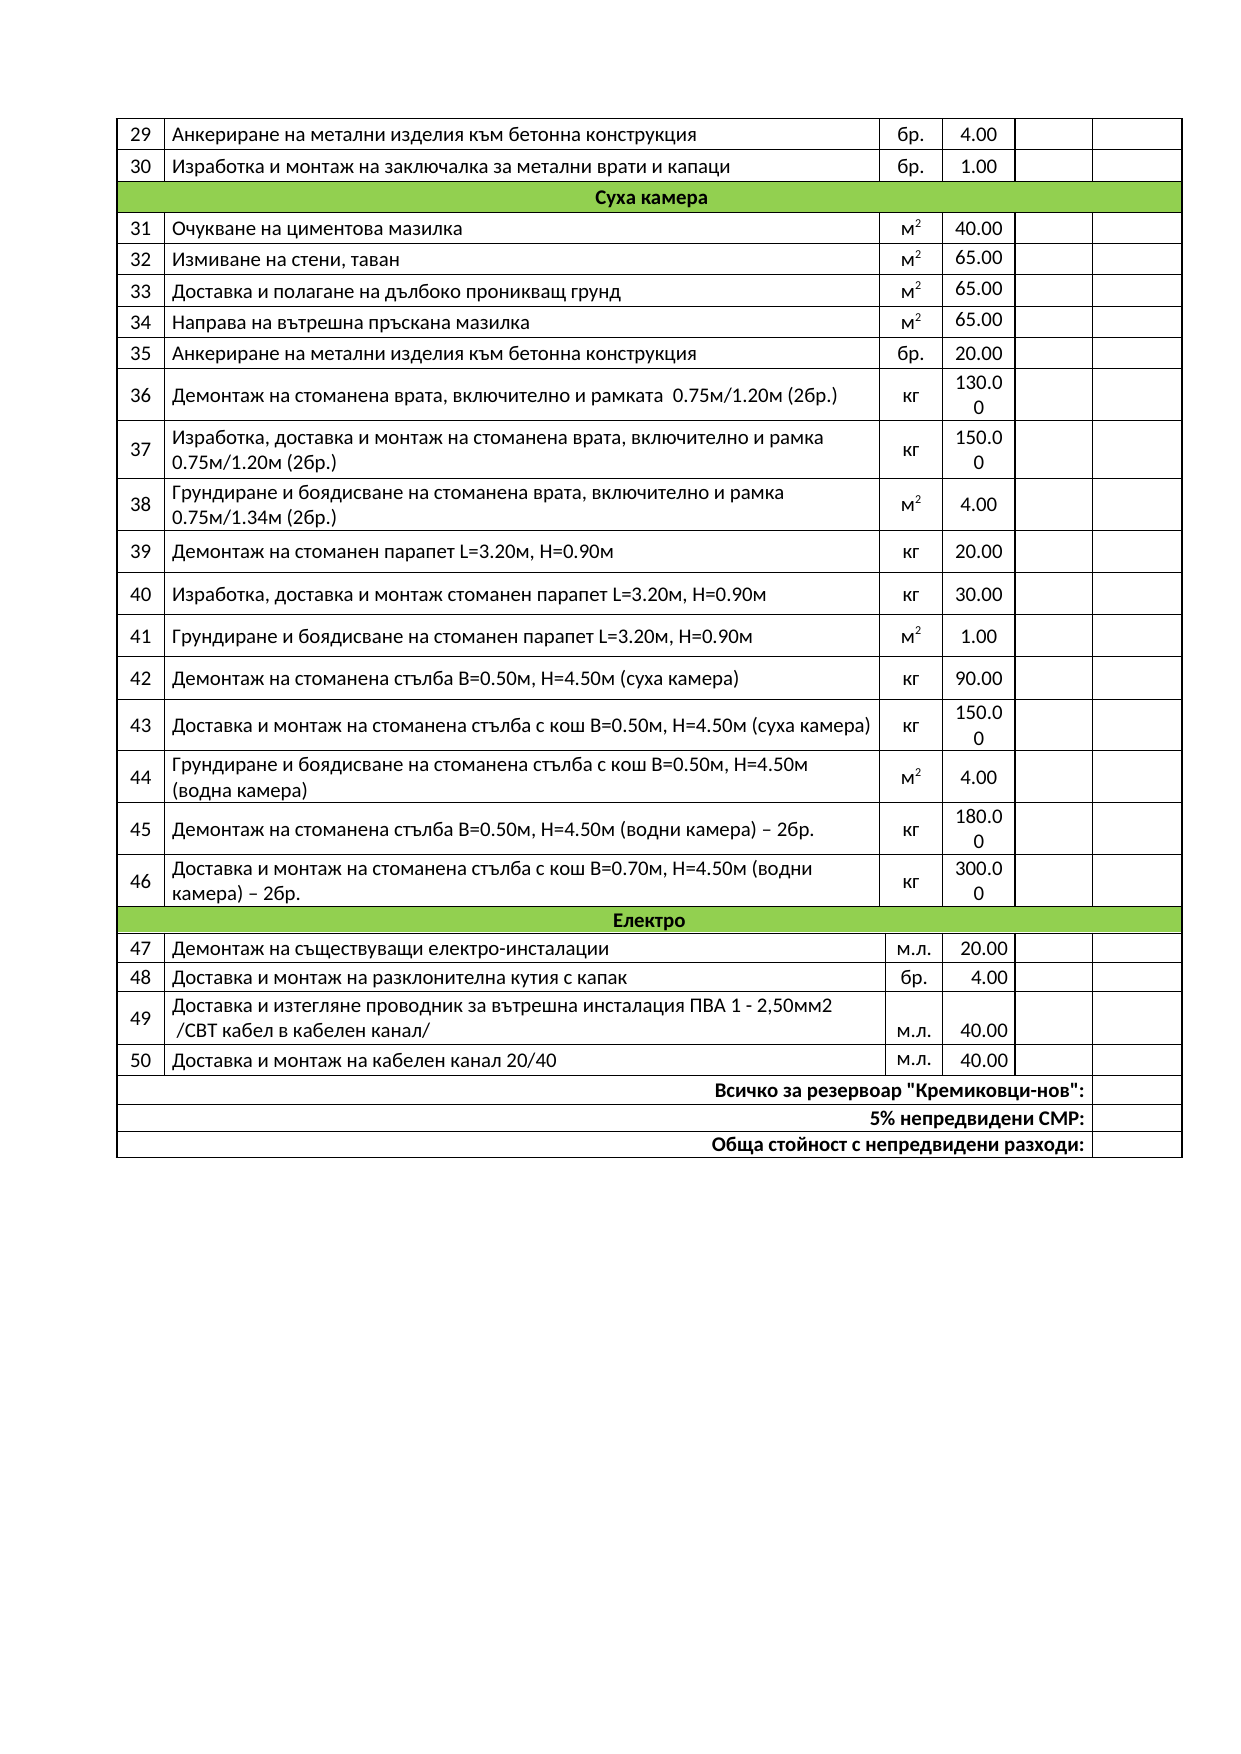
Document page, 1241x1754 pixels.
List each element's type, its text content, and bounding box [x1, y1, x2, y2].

table_cell 4.00 [943, 751, 1014, 802]
table_cell [1016, 119, 1092, 149]
table_cell 1.00 [943, 615, 1014, 656]
table_cell Изработка, доставка и монтаж на стоманена врата, включително и рамка 0.75м/1.20м (2бр.) [165, 421, 879, 478]
table_cell 32 [118, 244, 164, 274]
table_cell 41 [118, 615, 164, 656]
table_cell 30 [118, 150, 164, 181]
table_cell [1093, 573, 1181, 614]
table_cell Измиване на стени, таван [165, 244, 879, 274]
table_cell Суха камера [118, 182, 1181, 212]
table_cell Демонтаж на стоманена врата, включително и рамката 0.75м/1.20м (2бр.) [165, 369, 879, 420]
table_cell кг [880, 657, 942, 698]
table_cell 300.00 [943, 855, 1014, 906]
table_cell Доставка и изтегляне проводник за вътрешна инсталация ПВА 1 - 2,50мм2 /СВТ кабел в кабелен канал/ [165, 992, 885, 1044]
table_cell 20.00 [943, 934, 1014, 962]
table_cell [1016, 751, 1092, 802]
table_cell 43 [118, 700, 164, 750]
table_cell м2 [880, 213, 942, 243]
table_cell 29 [118, 119, 164, 149]
table_cell [1016, 150, 1092, 181]
table_cell 150.00 [943, 700, 1014, 750]
table_cell [1016, 573, 1092, 614]
table_cell 44 [118, 751, 164, 802]
table_cell м2 [880, 615, 942, 656]
table_cell [1093, 244, 1181, 274]
table_cell [1093, 369, 1181, 420]
table_cell [1016, 421, 1092, 478]
table_cell 40.00 [943, 213, 1014, 243]
table_cell [1093, 479, 1181, 530]
table_cell 90.00 [943, 657, 1014, 698]
table_cell [1093, 150, 1181, 181]
table_cell [1093, 657, 1181, 698]
table_cell 65.00 [943, 275, 1014, 306]
table_cell Грундиране и боядисване на стоманена врата, включително и рамка 0.75м/1.34м (2бр.) [165, 479, 879, 530]
table_cell 46 [118, 855, 164, 906]
table_cell [1093, 855, 1181, 906]
table_cell 4.00 [943, 119, 1014, 149]
table_cell 65.00 [943, 244, 1014, 274]
table_cell м.л. [886, 992, 942, 1044]
table_cell [1016, 369, 1092, 420]
table_cell 34 [118, 307, 164, 337]
table_cell [1093, 803, 1181, 854]
table_cell 180.00 [943, 803, 1014, 854]
table_cell кг [880, 700, 942, 750]
table_cell [1093, 700, 1181, 750]
table_cell кг [880, 573, 942, 614]
table_cell кг [880, 803, 942, 854]
table_cell м2 [880, 307, 942, 337]
table_cell кг [880, 855, 942, 906]
table_cell Демонтаж на стоманена стълба B=0.50м, H=4.50м (водни камера) – 2бр. [165, 803, 879, 854]
table_cell [1093, 751, 1181, 802]
table_cell Грундиране и боядисване на стоманен парапет L=3.20м, H=0.90м [165, 615, 879, 656]
table_cell кг [880, 369, 942, 420]
table_cell [1016, 275, 1092, 306]
table_cell 49 [118, 992, 164, 1044]
table_cell 30.00 [943, 573, 1014, 614]
table_cell 20.00 [943, 338, 1014, 368]
table_cell 1.00 [943, 150, 1014, 181]
table_cell Обща стойност с непредвидени разходи: [118, 1132, 1092, 1157]
table_cell 150.00 [943, 421, 1014, 478]
table_cell бр. [886, 963, 942, 991]
table_cell 31 [118, 213, 164, 243]
table_cell Изработка, доставка и монтаж стоманен парапет L=3.20м, H=0.90м [165, 573, 879, 614]
table_cell [1093, 992, 1181, 1044]
table_cell [1016, 700, 1092, 750]
table_cell Направа на вътрешна пръскана мазилка [165, 307, 879, 337]
table_cell бр. [880, 150, 942, 181]
table_cell Очукване на циментова мазилка [165, 213, 879, 243]
table_cell [1016, 934, 1092, 962]
table_cell м2 [880, 751, 942, 802]
table_cell [1016, 992, 1092, 1044]
table_cell [1093, 1076, 1181, 1104]
table_cell [1093, 531, 1181, 572]
table_cell [1093, 934, 1181, 962]
table_cell 37 [118, 421, 164, 478]
table_cell [1016, 213, 1092, 243]
table_cell 36 [118, 369, 164, 420]
table_cell Демонтаж на стоманена стълба B=0.50м, H=4.50м (суха камера) [165, 657, 879, 698]
table_cell Доставка и монтаж на стоманена стълба с кош B=0.50м, H=4.50м (суха камера) [165, 700, 879, 750]
table_cell [1016, 615, 1092, 656]
table_cell 33 [118, 275, 164, 306]
table_cell 42 [118, 657, 164, 698]
table_cell [1093, 307, 1181, 337]
table_cell 5% непредвидени СМР: [118, 1105, 1092, 1131]
table_cell 38 [118, 479, 164, 530]
table_cell Доставка и монтаж на кабелен канал 20/40 [165, 1045, 885, 1075]
table_cell [1016, 244, 1092, 274]
table_cell бр. [880, 119, 942, 149]
table_cell кг [880, 531, 942, 572]
table_cell кг [880, 421, 942, 478]
table_cell 39 [118, 531, 164, 572]
table_cell Доставка и монтаж на разклонителна кутия с капак [165, 963, 885, 991]
table_cell Демонтаж на съществуващи електро-инсталации [165, 934, 885, 962]
table_cell 4.00 [943, 963, 1014, 991]
table_cell [1016, 803, 1092, 854]
table_cell Анкериране на метални изделия към бетонна конструкция [165, 338, 879, 368]
table_cell [1016, 479, 1092, 530]
table_cell [1093, 338, 1181, 368]
table_cell 47 [118, 934, 164, 962]
table_cell 35 [118, 338, 164, 368]
table_cell [1016, 1045, 1092, 1075]
table_cell 40.00 [943, 992, 1014, 1044]
table_cell [1016, 657, 1092, 698]
table_cell [1093, 213, 1181, 243]
table_cell м.л. [886, 1045, 942, 1075]
table_cell 40 [118, 573, 164, 614]
table_cell [1016, 963, 1092, 991]
table_cell Доставка и монтаж на стоманена стълба с кош B=0.70м, H=4.50м (водни камера) – 2бр. [165, 855, 879, 906]
table_cell м.л. [886, 934, 942, 962]
table_cell 50 [118, 1045, 164, 1075]
table_cell Изработка и монтаж на заключалка за метални врати и капаци [165, 150, 879, 181]
table_cell 20.00 [943, 531, 1014, 572]
table_cell 40.00 [943, 1045, 1014, 1075]
table_cell Демонтаж на стоманен парапет L=3.20м, H=0.90м [165, 531, 879, 572]
table_cell Грундиране и боядисване на стоманена стълба с кош B=0.50м, H=4.50м (водна камера) [165, 751, 879, 802]
table_cell [1016, 338, 1092, 368]
table_cell [1093, 1045, 1181, 1075]
table_cell Електро [118, 907, 1181, 932]
table_cell [1016, 531, 1092, 572]
table_cell [1093, 963, 1181, 991]
table_cell 48 [118, 963, 164, 991]
table_cell [1016, 855, 1092, 906]
table_cell [1093, 119, 1181, 149]
table_cell м2 [880, 275, 942, 306]
table_cell [1093, 615, 1181, 656]
table_cell бр. [880, 338, 942, 368]
table_cell м2 [880, 479, 942, 530]
table_cell [1093, 1105, 1181, 1131]
table_cell м2 [880, 244, 942, 274]
table_cell 130.00 [943, 369, 1014, 420]
table_cell Анкериране на метални изделия към бетонна конструкция [165, 119, 879, 149]
table_cell 4.00 [943, 479, 1014, 530]
table_cell Доставка и полагане на дълбоко проникващ грунд [165, 275, 879, 306]
table_cell 65.00 [943, 307, 1014, 337]
table_cell 45 [118, 803, 164, 854]
table_cell Всичко за резервоар "Кремиковци-нов": [118, 1076, 1092, 1104]
table_cell [1016, 307, 1092, 337]
table_cell [1093, 421, 1181, 478]
table_cell [1093, 275, 1181, 306]
table_cell [1093, 1132, 1181, 1157]
